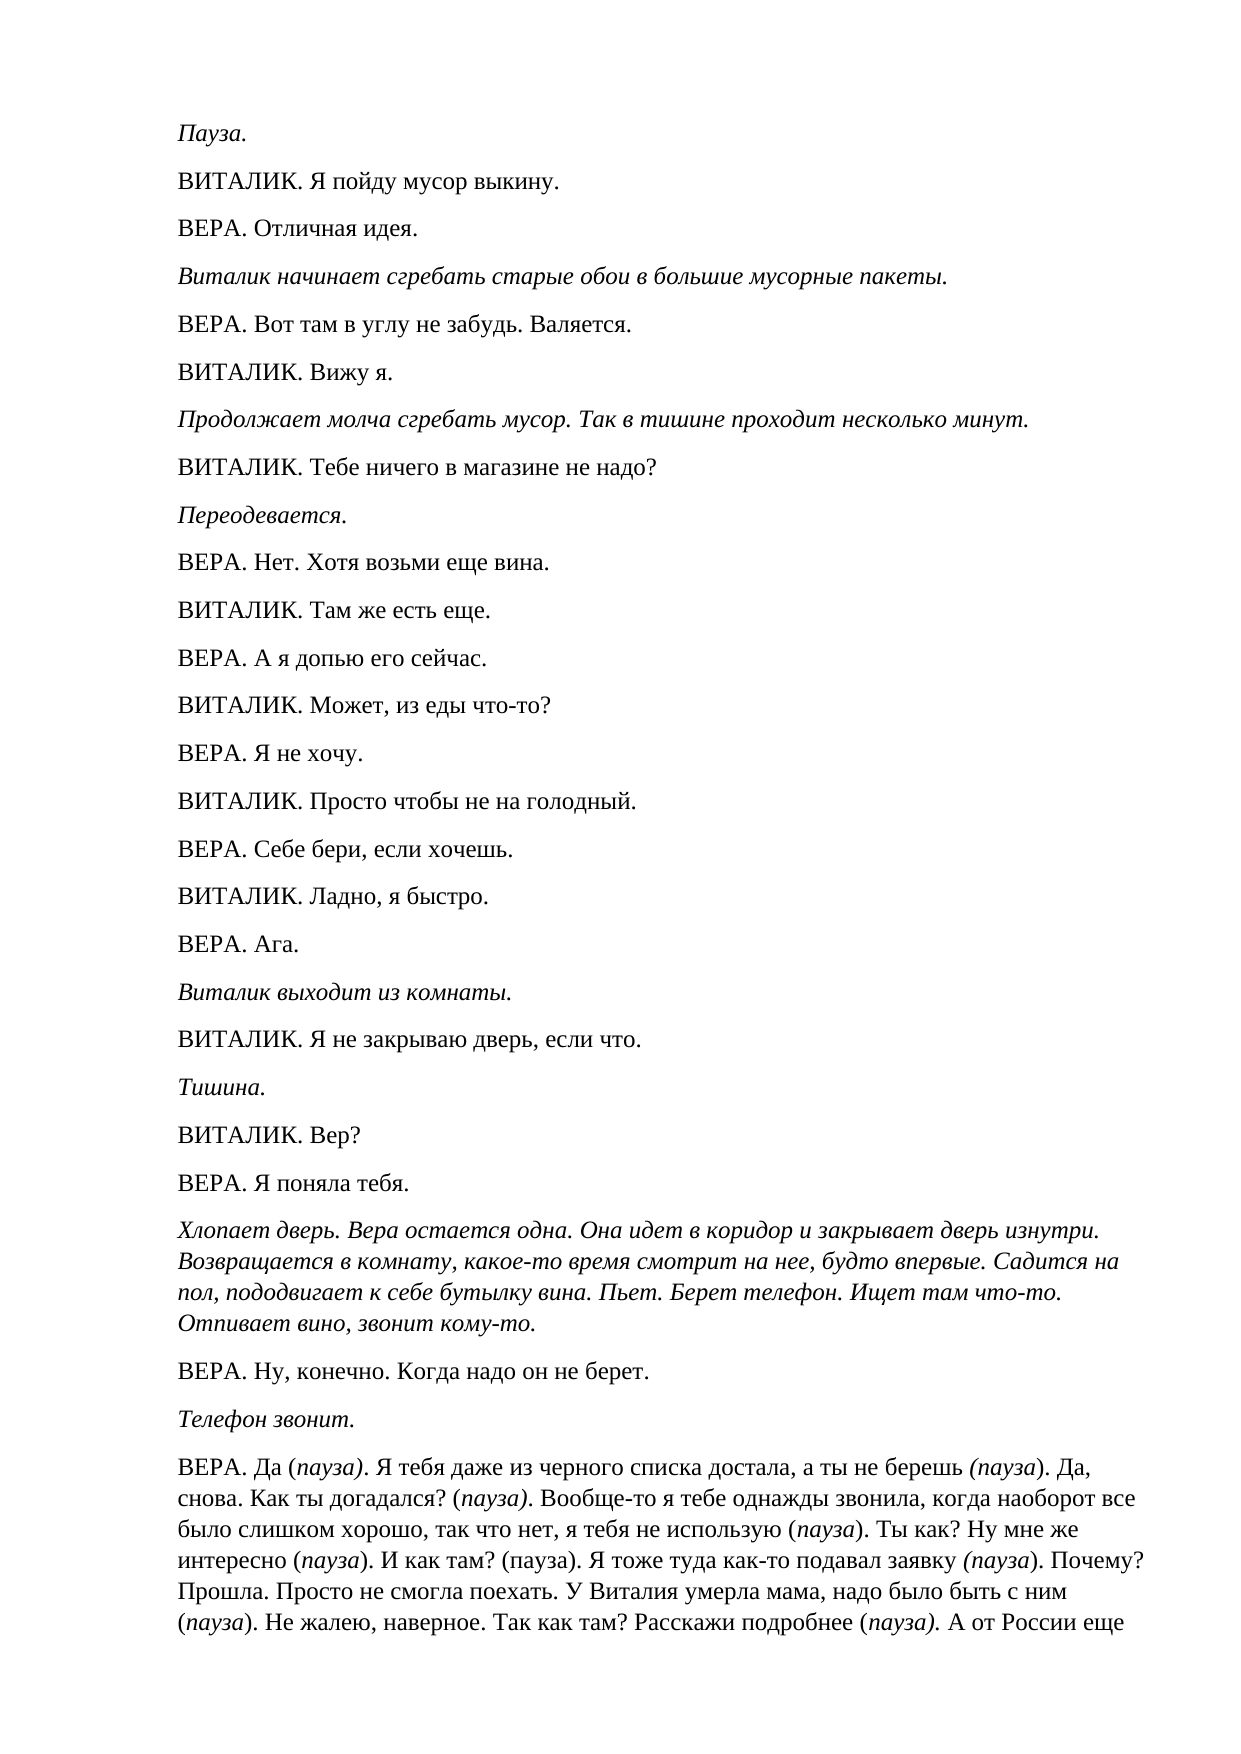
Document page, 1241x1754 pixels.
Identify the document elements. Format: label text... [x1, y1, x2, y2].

text ВИТАЛИК. Ладно, я быстро. [177, 881, 1152, 910]
text ВИТАЛИК. Вер? [177, 1120, 1152, 1149]
text ВЕРА. Вот там в углу не забудь. Валяется. [177, 309, 1152, 338]
text ВИТАЛИК. Вижу я. [177, 357, 1152, 385]
text ВИТАЛИК. Я не закрываю дверь, если что. [177, 1024, 1152, 1053]
text ВИТАЛИК. Там же есть еще. [177, 595, 1152, 624]
text ВИТАЛИК. Тебе ничего в магазине не надо? [177, 452, 1152, 481]
text ВЕРА. Я не хочу. [177, 738, 1152, 767]
text ВЕРА. Себе бери, если хочешь. [177, 834, 1152, 862]
text ВЕРА. А я допью его сейчас. [177, 643, 1152, 672]
text Продолжает молча сгребать мусор. Так в тишине проходит несколько минут. [177, 404, 1152, 433]
text Переодевается. [177, 500, 1152, 528]
text ВЕРА. Отличная идея. [177, 213, 1152, 242]
text Телефон звонит. [177, 1404, 1152, 1433]
text ВЕРА. Я поняла тебя. [177, 1168, 1152, 1196]
text ВИТАЛИК. Может, из еды что-то? [177, 691, 1152, 719]
text ВИТАЛИК. Я пойду мусор выкину. [177, 166, 1152, 194]
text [177, 1452, 1152, 1636]
text Виталик выходит из комнаты. [177, 977, 1152, 1006]
text Хлопает дверь. Вера остается одна. Она идет в коридор и закрывает дверь изнутри. Возвращается в комнату, какое-то время смотрит на нее, будто впервые. Садится на пол, пододвигает к себе бутылку вина. Пьет. Берет телефон. Ищет там что-то. Отпивает вино, звонит кому-то. [177, 1215, 1152, 1337]
text Виталик начинает сгребать старые обои в большие мусорные пакеты. [177, 261, 1152, 290]
text ВИТАЛИК. Просто чтобы не на голодный. [177, 786, 1152, 815]
text Тишина. [177, 1072, 1152, 1101]
text Пауза. [177, 118, 1152, 147]
text ВЕРА. Ага. [177, 929, 1152, 958]
text ВЕРА. Нет. Хотя возьми еще вина. [177, 547, 1152, 576]
text ВЕРА. Ну, конечно. Когда надо он не берет. [177, 1356, 1152, 1385]
